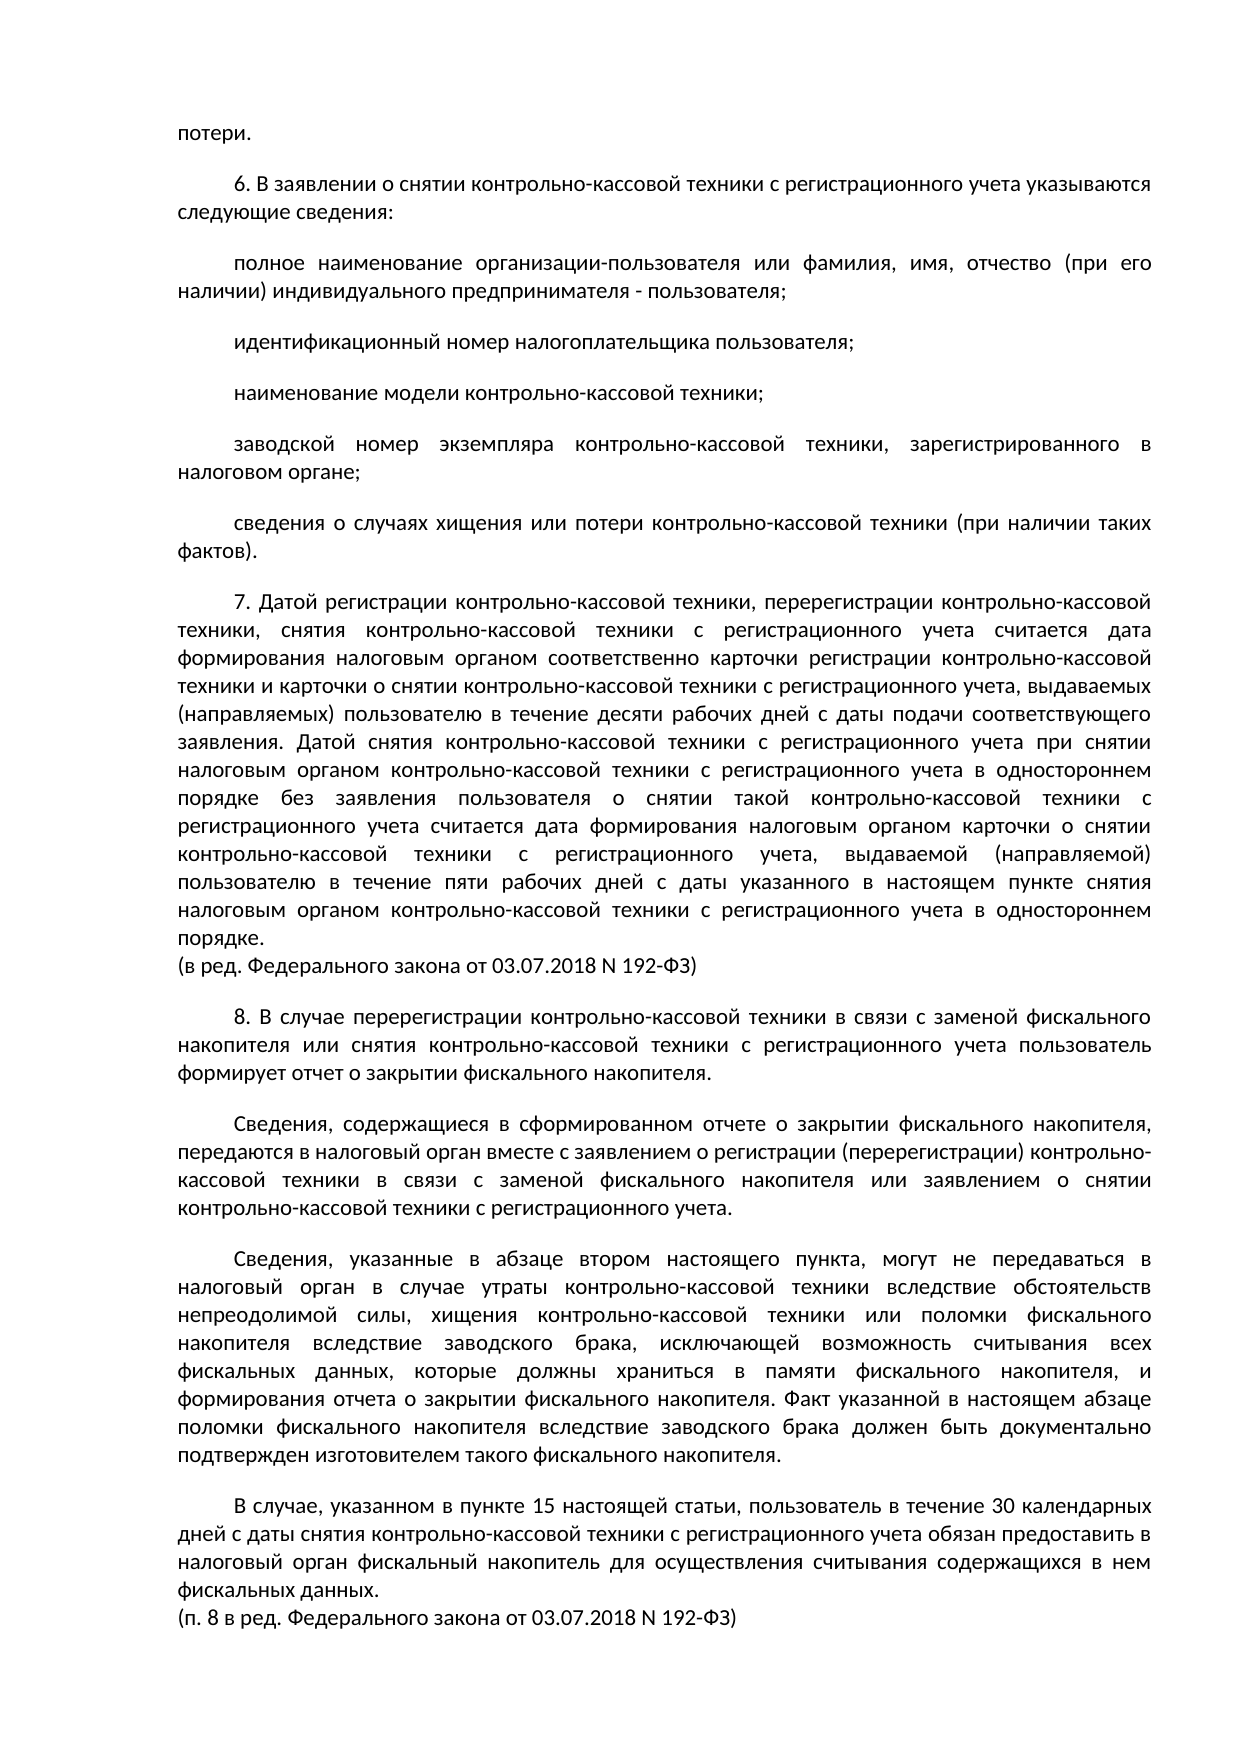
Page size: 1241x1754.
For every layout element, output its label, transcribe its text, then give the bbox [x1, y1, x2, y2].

text сведения о случаях хищения или потери контрольно-кассовой техники (при наличии таких фактов). [177, 508, 1152, 564]
text Сведения, указанные в абзаце втором настоящего пункта, могут не передаваться в налоговый орган в случае утраты контрольно-кассовой техники вследствие обстоятельств непреодолимой силы, хищения контрольно-кассовой техники или поломки фискального накопителя вследствие заводского брака, исключающей возможность считывания всех фискальных данных, которые должны храниться в памяти фискального накопителя, и формирования отчета о закрытии фискального накопителя. Факт указанной в настоящем абзаце поломки фискального накопителя вследствие заводского брака должен быть документально подтвержден изготовителем такого фискального накопителя. [177, 1244, 1152, 1468]
text полное наименование организации-пользователя или фамилия, имя, отчество (при его наличии) индивидуального предпринимателя - пользователя; [177, 248, 1152, 304]
text (п. 8 в ред. Федерального закона от 03.07.2018 N 192-ФЗ) [177, 1603, 1152, 1631]
text 7. Датой регистрации контрольно-кассовой техники, перерегистрации контрольно-кассовой техники, снятия контрольно-кассовой техники с регистрационного учета считается дата формирования налоговым органом соответственно карточки регистрации контрольно-кассовой техники и карточки о снятии контрольно-кассовой техники с регистрационного учета, выдаваемых (направляемых) пользователю в течение десяти рабочих дней с даты подачи соответствующего заявления. Датой снятия контрольно-кассовой техники с регистрационного учета при снятии налоговым органом контрольно-кассовой техники с регистрационного учета в одностороннем порядке без заявления пользователя о снятии такой контрольно-кассовой техники с регистрационного учета считается дата формирования налоговым органом карточки о снятии контрольно-кассовой техники с регистрационного учета, выдаваемой (направляемой) пользователю в течение пяти рабочих дней с даты указанного в настоящем пункте снятия налоговым органом контрольно-кассовой техники с регистрационного учета в одностороннем порядке. [177, 587, 1152, 951]
text 6. В заявлении о снятии контрольно-кассовой техники с регистрационного учета указываются следующие сведения: [177, 169, 1152, 225]
text идентификационный номер налогоплательщика пользователя; [177, 327, 1152, 355]
text (в ред. Федерального закона от 03.07.2018 N 192-ФЗ) [177, 951, 1152, 979]
text наименование модели контрольно-кассовой техники; [177, 378, 1152, 406]
text В случае, указанном в пункте 15 настоящей статьи, пользователь в течение 30 календарных дней с даты снятия контрольно-кассовой техники с регистрационного учета обязан предоставить в налоговый орган фискальный накопитель для осуществления считывания содержащихся в нем фискальных данных. [177, 1491, 1152, 1603]
text 8. В случае перерегистрации контрольно-кассовой техники в связи с заменой фискального накопителя или снятия контрольно-кассовой техники с регистрационного учета пользователь формирует отчет о закрытии фискального накопителя. [177, 1002, 1152, 1086]
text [177, 118, 1152, 146]
text Сведения, содержащиеся в сформированном отчете о закрытии фискального накопителя, передаются в налоговый орган вместе с заявлением о регистрации (перерегистрации) контрольно-кассовой техники в связи с заменой фискального накопителя или заявлением о снятии контрольно-кассовой техники с регистрационного учета. [177, 1109, 1152, 1221]
text заводской номер экземпляра контрольно-кассовой техники, зарегистрированного в налоговом органе; [177, 429, 1152, 485]
